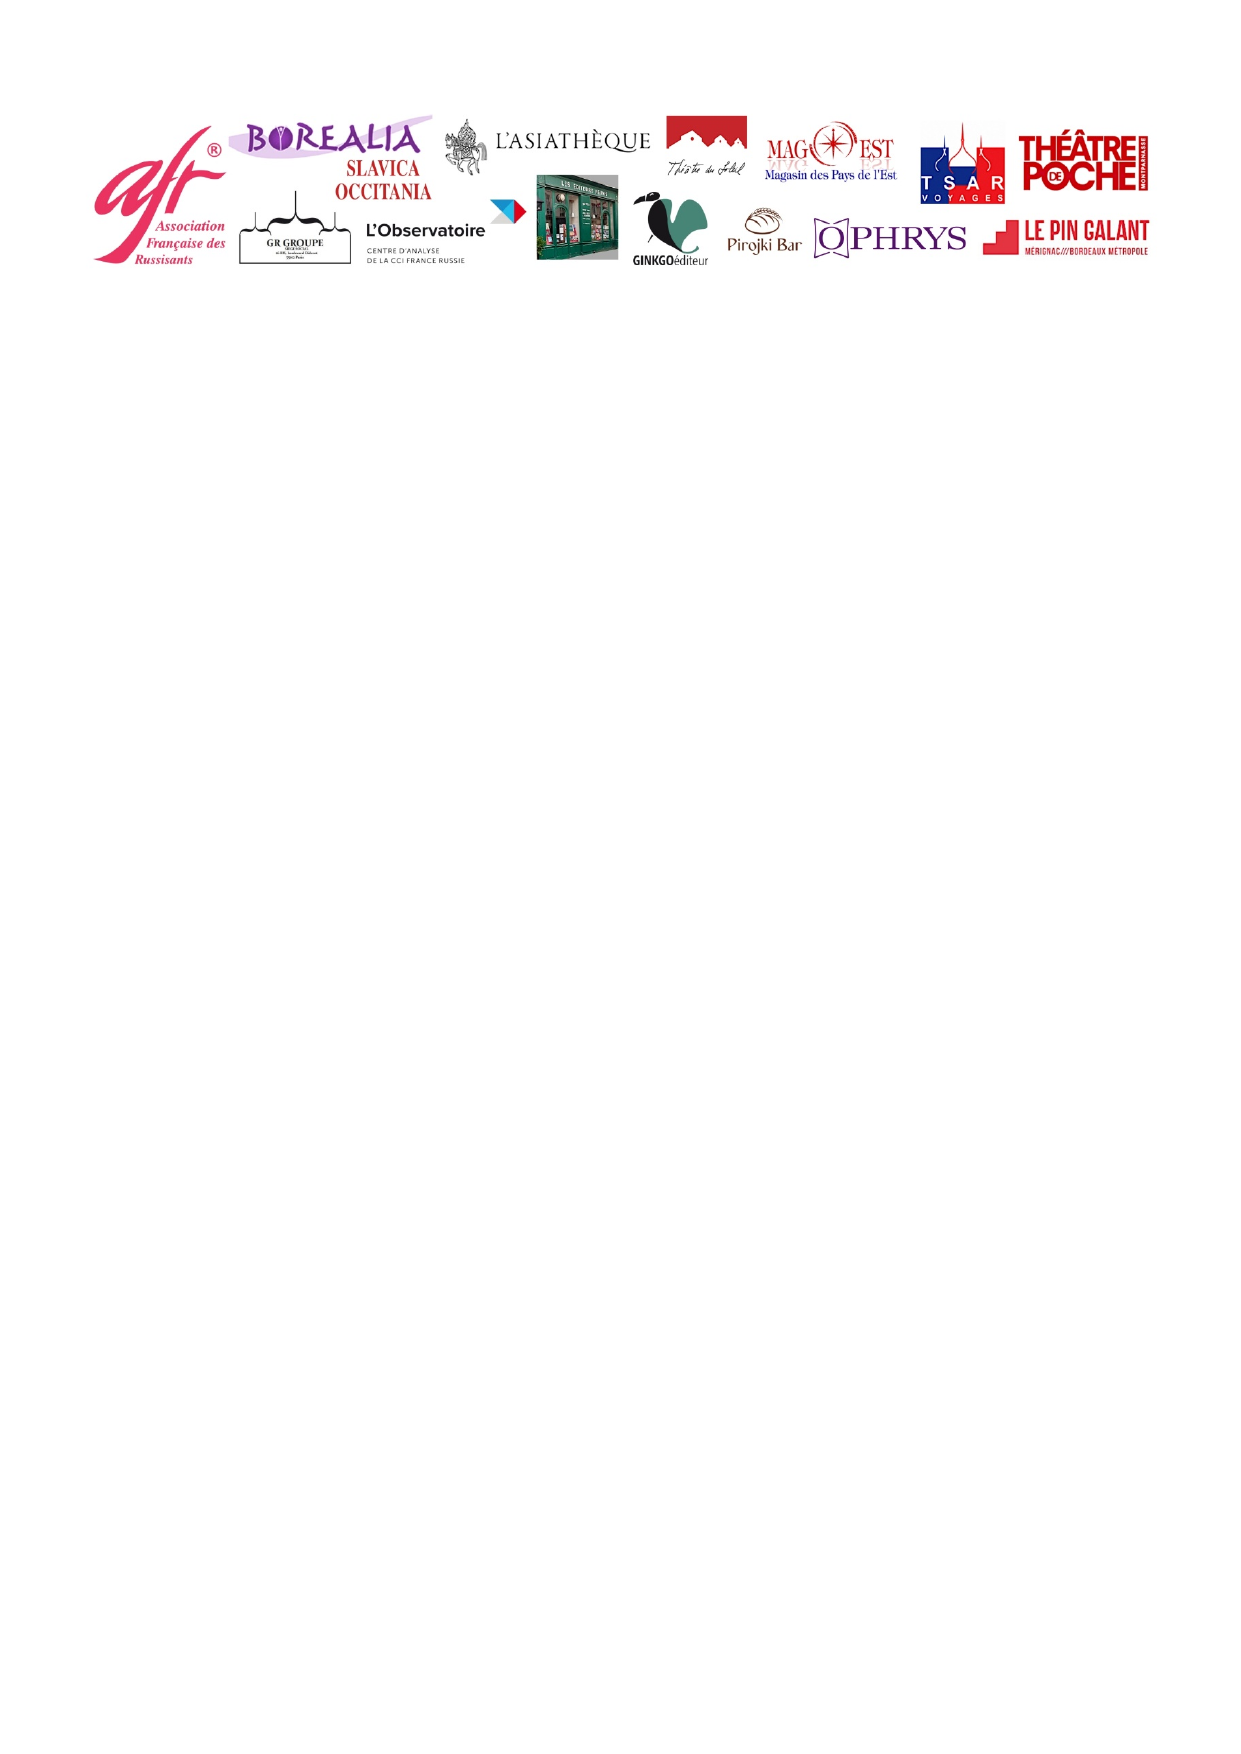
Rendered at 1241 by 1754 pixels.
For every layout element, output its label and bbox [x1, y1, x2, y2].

picture [75, 103, 1166, 280]
